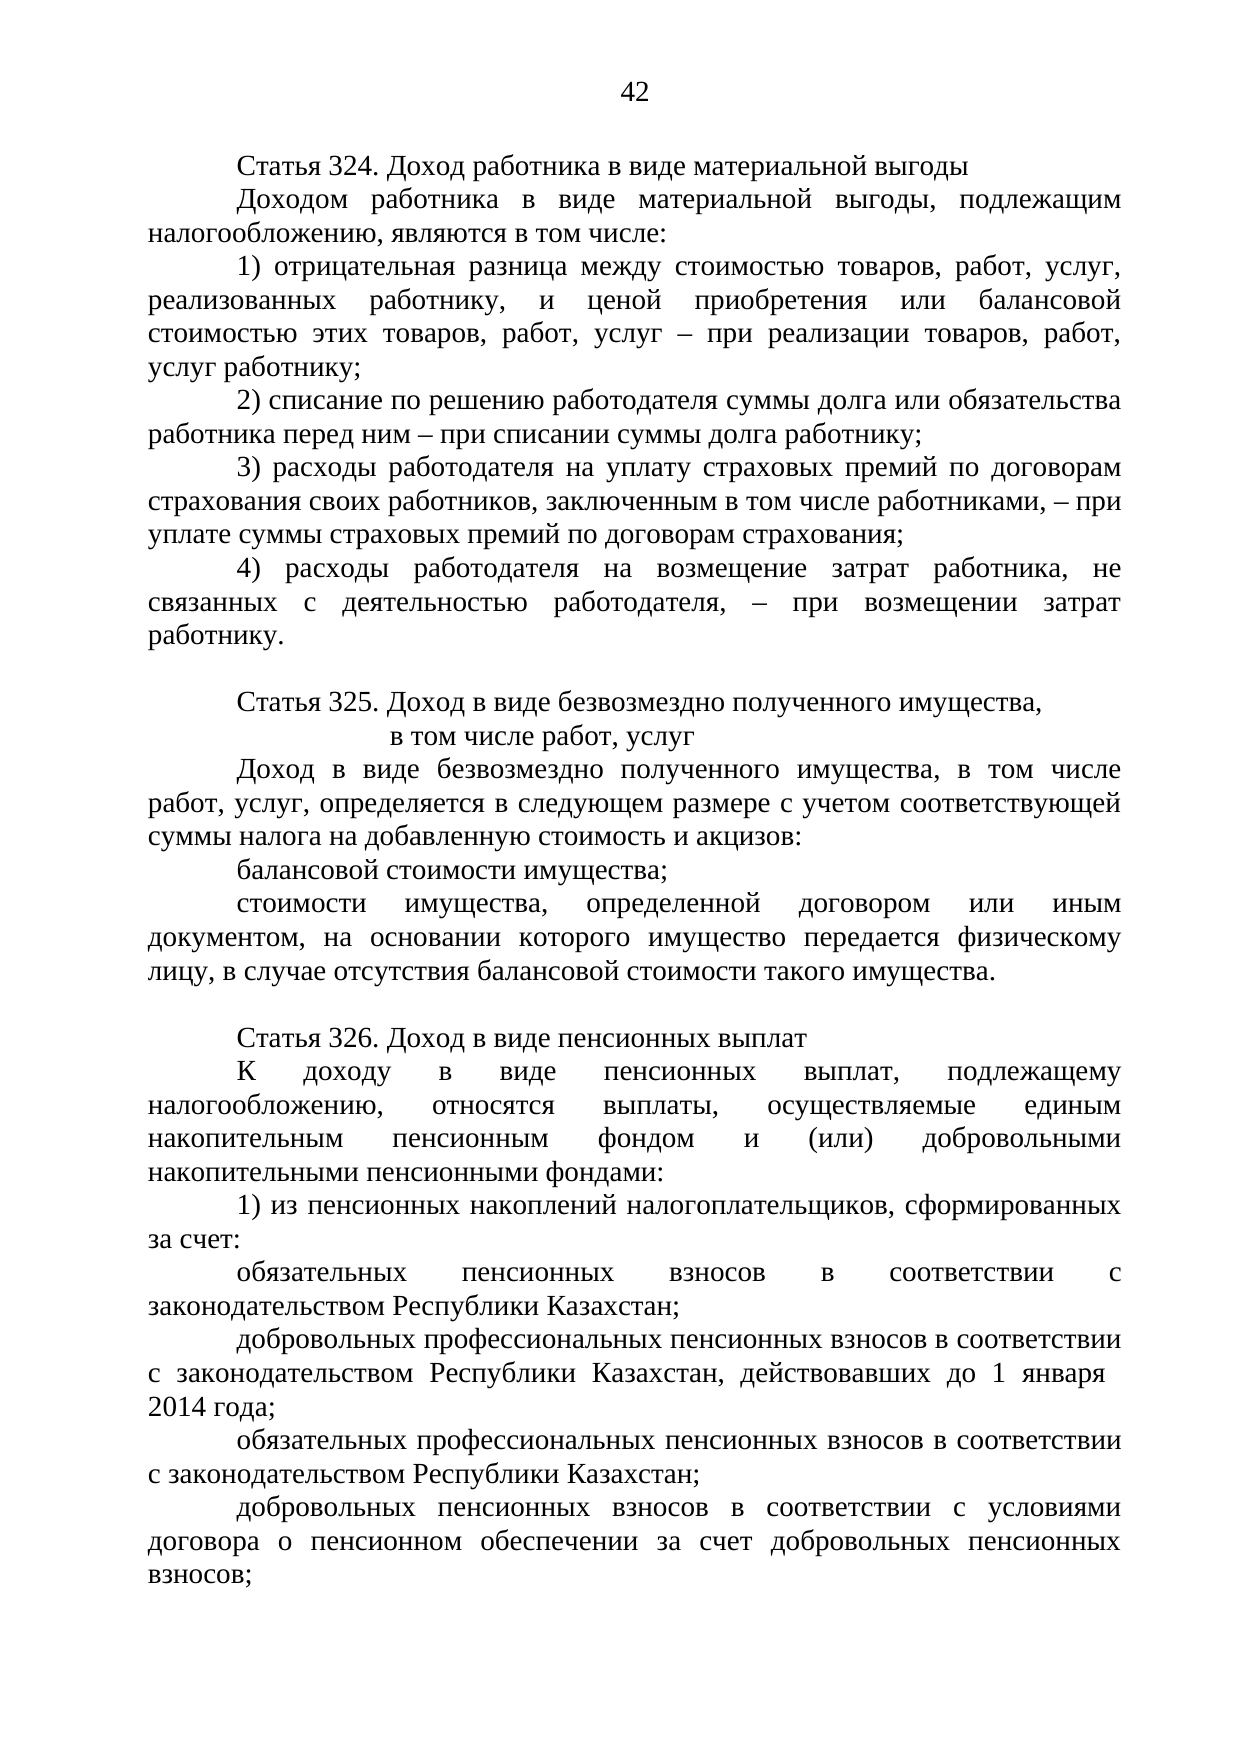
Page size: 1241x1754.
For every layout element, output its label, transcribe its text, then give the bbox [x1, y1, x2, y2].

text добровольных профессиональных пенсионных взносов в соответствии с законодательством Республики Казахстан, действовавших до 1 января 2014 года; [148, 1322, 1122, 1422]
text К доходу в виде пенсионных выплат, подлежащему налогообложению, относятся выплаты, осуществляемые единым накопительным пенсионным фондом и (или) добровольными накопительными пенсионными фондами: [148, 1053, 1122, 1187]
text 4) расходы работодателя на возмещение затрат работника, не связанных с деятельностью работодателя, – при возмещении затрат работнику. [148, 550, 1122, 651]
text обязательных пенсионных взносов в соответствии с законодательством Республики Казахстан; [148, 1254, 1122, 1322]
text в том числе работ, услуг [236, 718, 1122, 751]
text стоимости имущества, определенной договором или иным документом, на основании которого имущество передается физическому лицу, в случае отсутствия балансовой стоимости такого имущества. [148, 886, 1122, 986]
text балансовой стоимости имущества; [148, 852, 1122, 886]
text Статья 325. Доход в виде безвозмездно полученного имущества, [236, 684, 1122, 718]
text Статья 324. Доход работника в виде материальной выгоды [148, 148, 1122, 181]
text Доходом работника в виде материальной выгоды, подлежащим налогообложению, являются в том числе: [148, 181, 1122, 248]
text 2) списание по решению работодателя суммы долга или обязательства работника перед ним – при списании суммы долга работнику; [148, 382, 1122, 449]
text Статья 326. Доход в виде пенсионных выплат [148, 1020, 1122, 1053]
text добровольных пенсионных взносов в соответствии с условиями договора о пенсионном обеспечении за счет добровольных пенсионных взносов; [148, 1489, 1122, 1590]
text 1) из пенсионных накоплений налогоплательщиков, сформированных за счет: [148, 1187, 1122, 1254]
text Доход в виде безвозмездно полученного имущества, в том числе работ, услуг, определяется в следующем размере с учетом соответствующей суммы налога на добавленную стоимость и акцизов: [148, 751, 1122, 852]
text 1) отрицательная разница между стоимостью товаров, работ, услуг, реализованных работнику, и ценой приобретения или балансовой стоимостью этих товаров, работ, услуг – при реализации товаров, работ, услуг работнику; [148, 248, 1122, 382]
text 3) расходы работодателя на уплату страховых премий по договорам страхования своих работников, заключенным в том числе работниками, – при уплате суммы страховых премий по договорам страхования; [148, 449, 1122, 550]
text обязательных профессиональных пенсионных взносов в соответствии с законодательством Республики Казахстан; [148, 1422, 1122, 1489]
